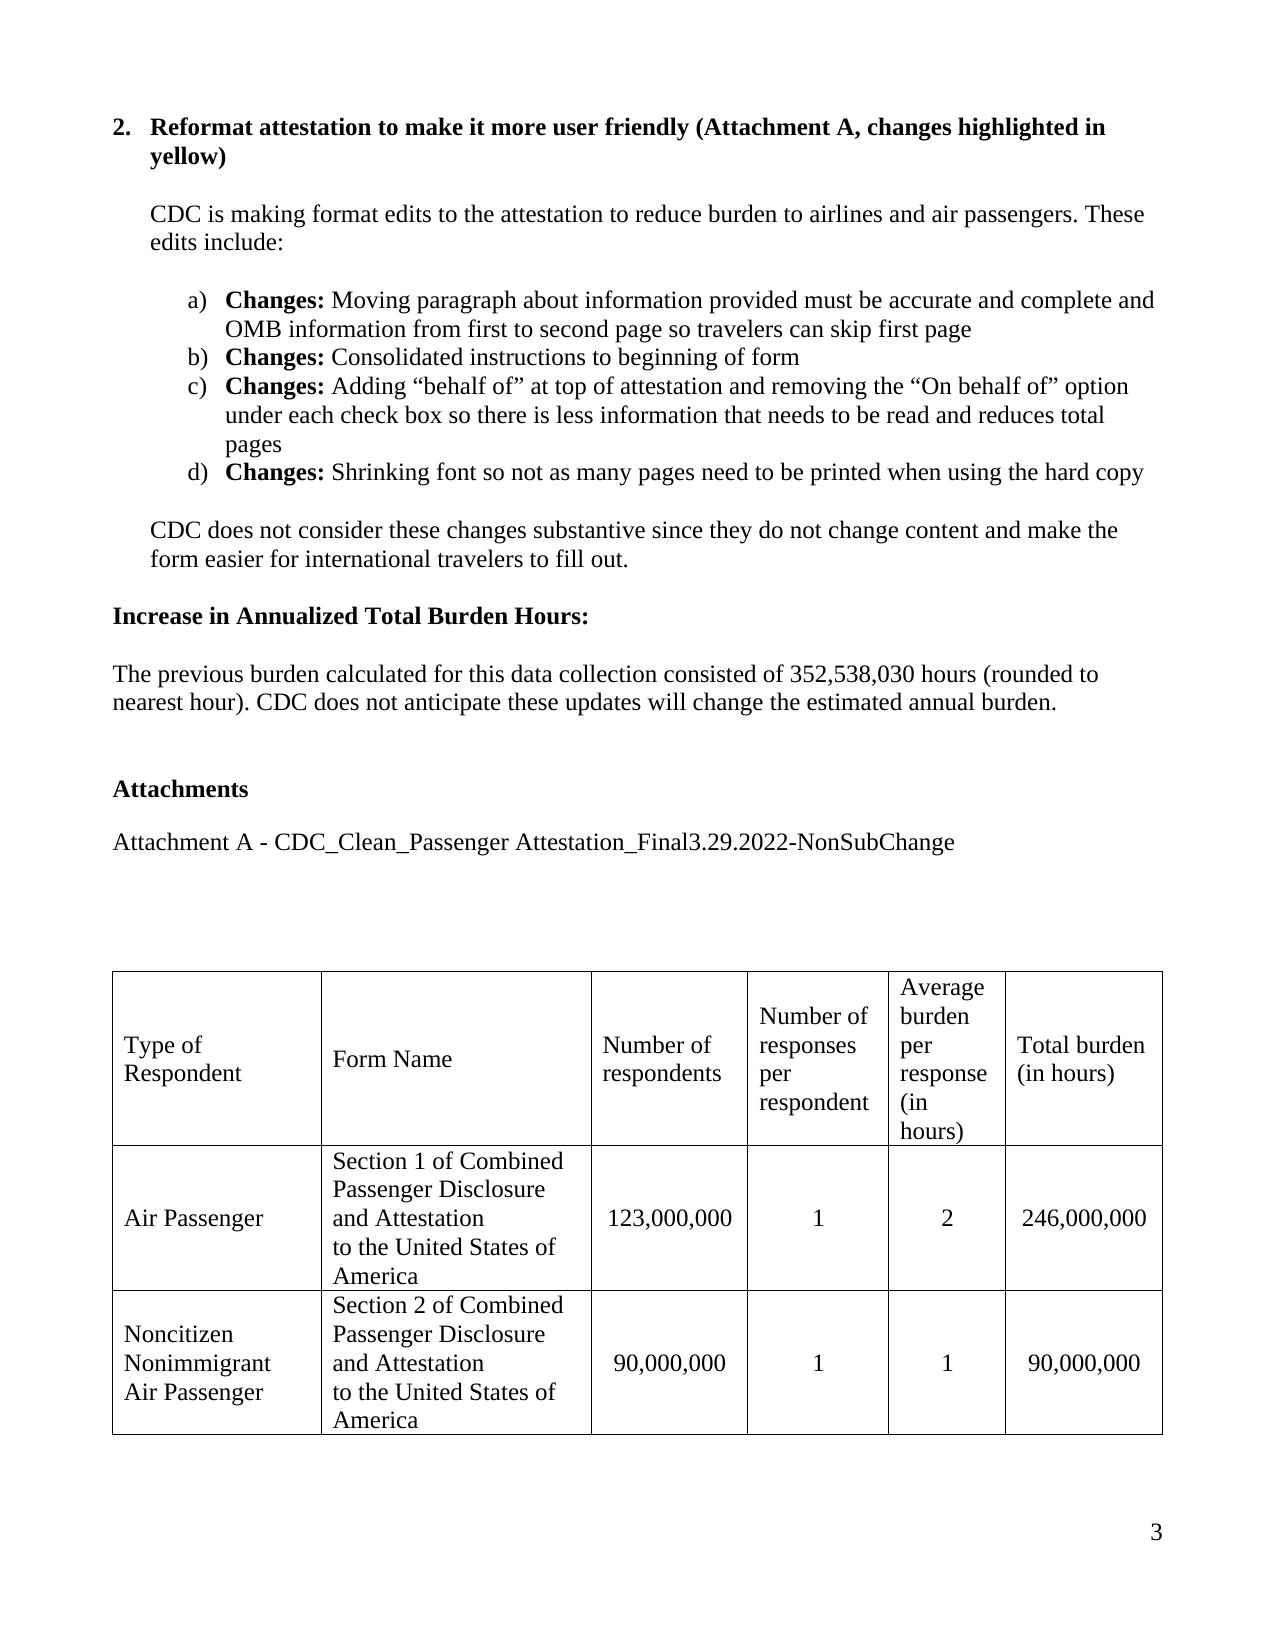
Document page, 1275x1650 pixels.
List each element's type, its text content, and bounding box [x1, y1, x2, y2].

table_cell 123,000,000 [592, 1146, 747, 1289]
table_cell 1 [889, 1291, 1005, 1434]
text Attachments [112, 774, 1162, 802]
table_cell Air Passenger [113, 1146, 321, 1289]
table_cell 246,000,000 [1006, 1146, 1162, 1289]
table_cell 1 [748, 1291, 888, 1434]
text CDC does not consider these changes substantive since they do not change content and make the form easier for international travelers to fill out. [150, 515, 1162, 572]
list Changes: Consolidated instructions to beginning of form [187, 342, 1162, 371]
table_cell Section 2 of Combined Passenger Disclosure and Attestation to the United States of America [322, 1291, 591, 1434]
table_header Total burden (in hours) [1006, 972, 1162, 1145]
table_header Number of responses per respondent [748, 972, 888, 1145]
list Changes: Adding “behalf of” at top of attestation and removing the “On behalf of” option under each check box so there is less information that needs to be read and reduces total pages [187, 371, 1162, 457]
text The previous burden calculated for this data collection consisted of 352,538,030 hours (rounded to nearest hour). CDC does not anticipate these updates will change the estimated annual burden. [112, 659, 1162, 716]
text Increase in Annualized Total Burden Hours: [112, 601, 1162, 630]
table_cell Section 1 of Combined Passenger Disclosure and Attestation to the United States of America [322, 1146, 591, 1289]
text Attachment A - CDC_Clean_Passenger Attestation_Final3.29.2022-NonSubChange [112, 827, 1162, 856]
table_header Number of respondents [592, 972, 747, 1145]
table_cell 90,000,000 [1006, 1291, 1162, 1434]
table_cell 1 [748, 1146, 888, 1289]
text CDC is making format edits to the attestation to reduce burden to airlines and air passengers. These edits include: [150, 199, 1162, 256]
table_header Average burden per response (in hours) [889, 972, 1005, 1145]
list Changes: Shrinking font so not as many pages need to be printed when using the hard copy [187, 457, 1162, 486]
table_header Form Name [322, 972, 591, 1145]
table_header Type of Respondent [113, 972, 321, 1145]
list Reformat attestation to make it more user friendly (Attachment A, changes highlighted in yellow) [112, 112, 1162, 170]
table_cell 90,000,000 [592, 1291, 747, 1434]
list Changes: Moving paragraph about information provided must be accurate and complete and OMB information from first to second page so travelers can skip first page [187, 285, 1162, 342]
table_cell 2 [889, 1146, 1005, 1289]
table_cell Noncitizen Nonimmigrant Air Passenger [113, 1291, 321, 1434]
